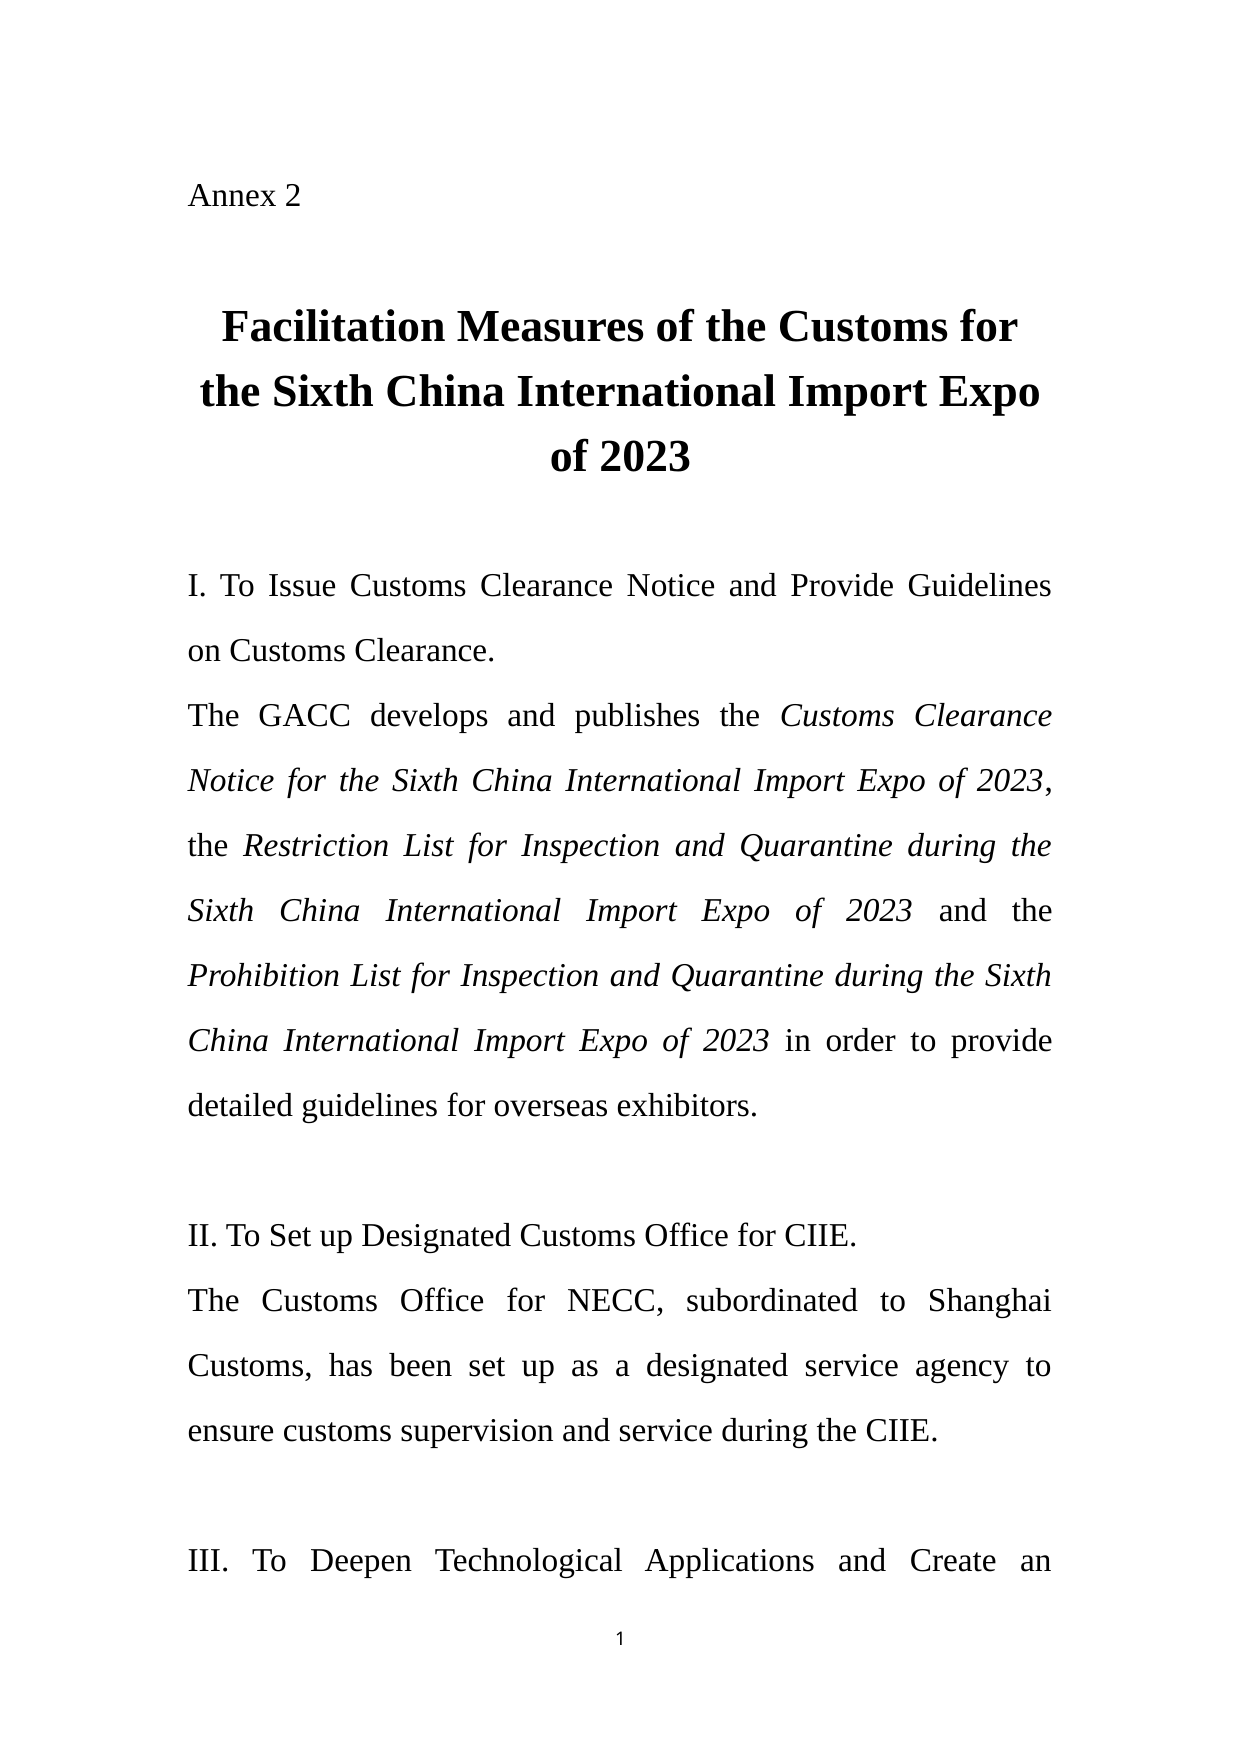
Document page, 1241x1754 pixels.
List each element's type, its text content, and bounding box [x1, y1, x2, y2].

text Annex 2 [187, 162, 1053, 227]
text Facilitation Measures of the Customs for the Sixth China International Import Expo of 2023 [187, 292, 1053, 487]
text The GACC develops and publishes the Customs Clearance Notice for the Sixth China International Import Expo of 2023, the Restriction List for Inspection and Quarantine during the Sixth China International Import Expo of 2023 and the Prohibition List for Inspection and Quarantine during the Sixth China International Import Expo of 2023 in order to provide detailed guidelines for overseas exhibitors. [187, 682, 1053, 1137]
text I. To Issue Customs Clearance Notice and Provide Guidelines on Customs Clearance. [187, 552, 1053, 682]
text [187, 1527, 1053, 1592]
text The Customs Office for NECC, subordinated to Shanghai Customs, has been set up as a designated service agency to ensure customs supervision and service during the CIIE. [187, 1267, 1053, 1462]
text II. To Set up Designated Customs Office for CIIE. [187, 1202, 1053, 1267]
